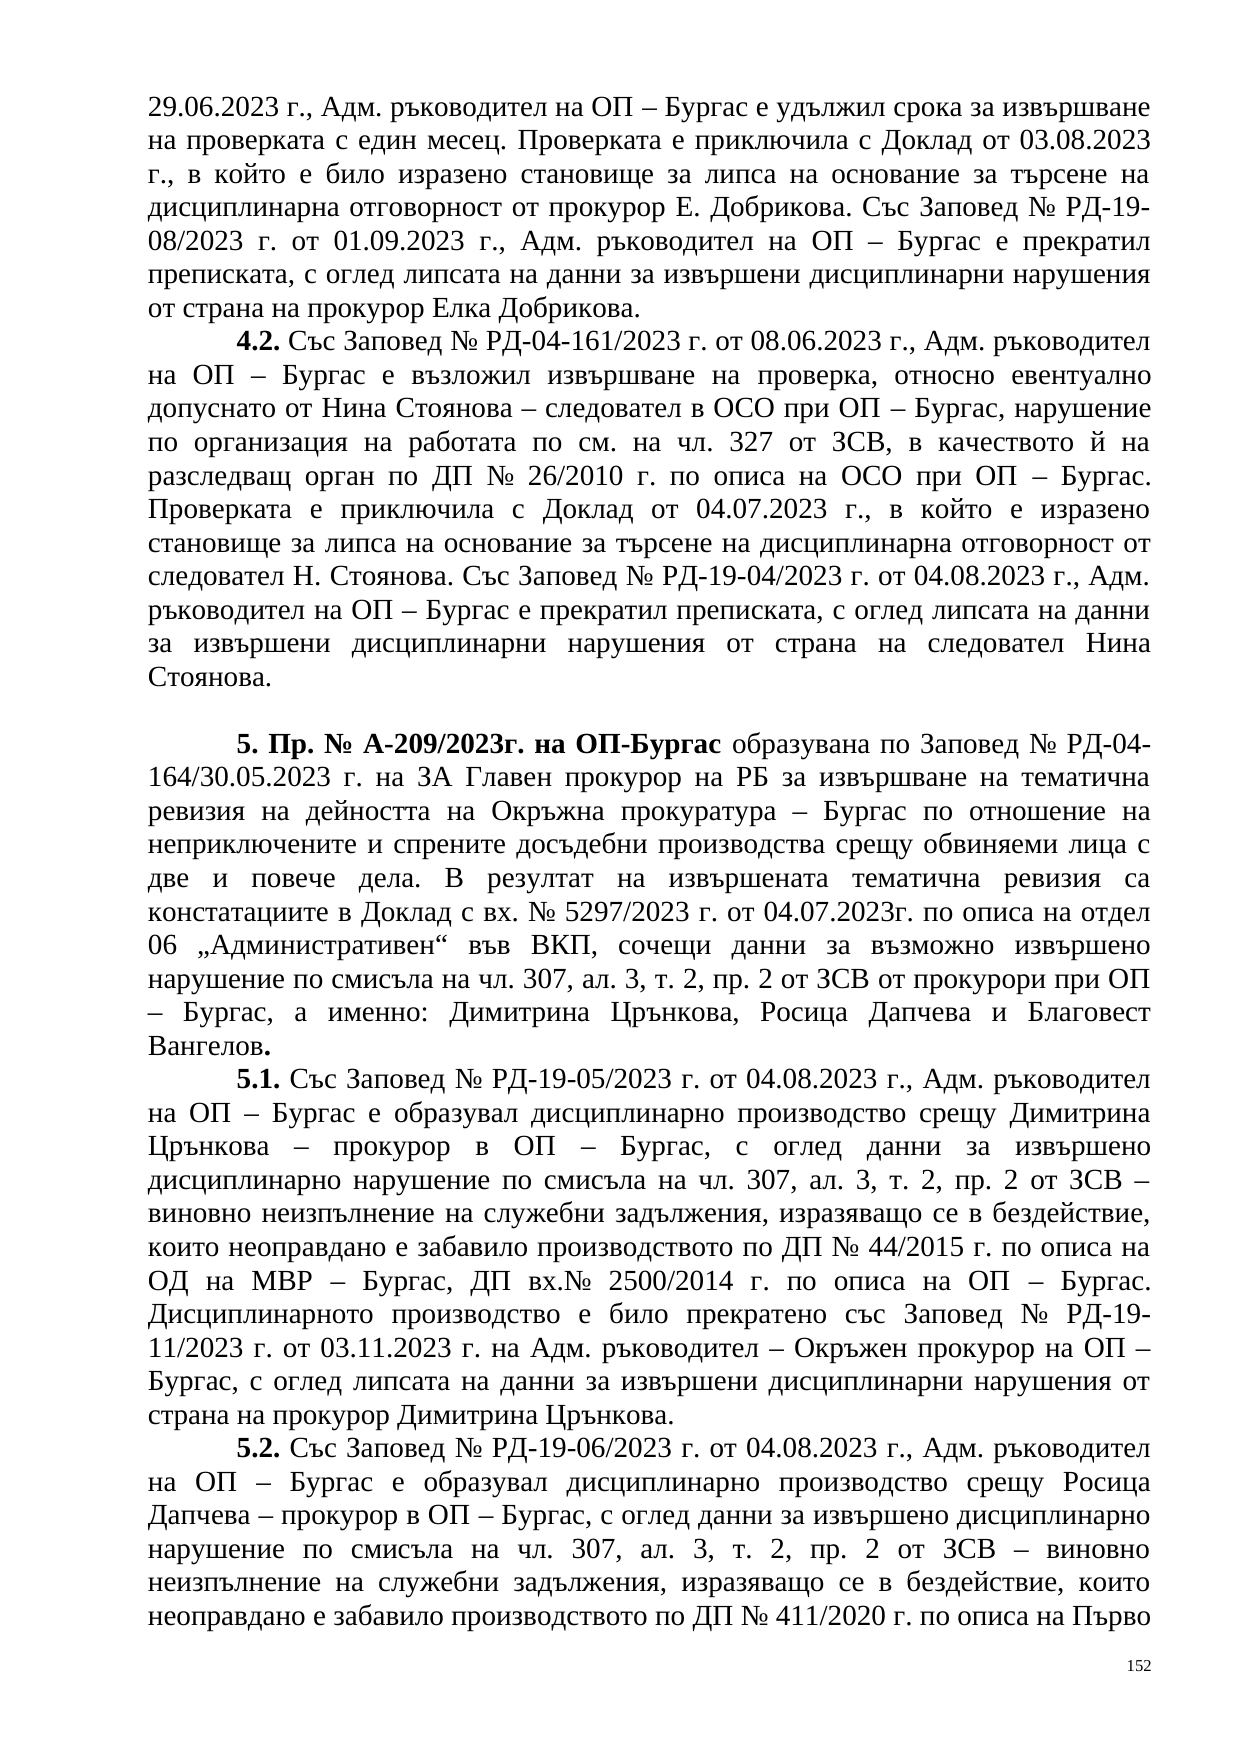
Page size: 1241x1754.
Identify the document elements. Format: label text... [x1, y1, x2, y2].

text 5.1. Със Заповед № РД-19-05/2023 г. от 04.08.2023 г., Адм. ръководител на ОП – Бургас е образувал дисциплинарно производство срещу Димитрина Црънкова – прокурор в ОП – Бургас, с оглед данни за извършено дисциплинарно нарушение по смисъла на чл. 307, ал. 3, т. 2, пр. 2 от ЗСВ – виновно неизпълнение на служебни задължения, изразяващо се в бездействие, които неоправдано е забавило производството по ДП № 44/2015 г. по описа на ОД на МВР – Бургас, ДП вх.№ 2500/2014 г. по описа на ОП – Бургас. Дисциплинарното производство е било прекратено със Заповед № РД-19-11/2023 г. от 03.11.2023 г. на Адм. ръководител – Окръжен прокурор на ОП – Бургас, с оглед липсата на данни за извършени дисциплинарни нарушения от страна на прокурор Димитрина Црънкова. [148, 1061, 1152, 1430]
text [148, 1430, 1152, 1632]
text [148, 89, 1152, 323]
text 4.2. Със Заповед № РД-04-161/2023 г. от 08.06.2023 г., Адм. ръководител на ОП – Бургас е възложил извършване на проверка, относно евентуално допуснато от Нина Стоянова – следовател в ОСО при ОП – Бургас, нарушение по организация на работата по см. на чл. 327 от ЗСВ, в качеството й на разследващ орган по ДП № 26/2010 г. по описа на ОСО при ОП – Бургас. Проверката е приключила с Доклад от 04.07.2023 г., в който е изразено становище за липса на основание за търсене на дисциплинарна отговорност от следовател Н. Стоянова. Със Заповед № РД-19-04/2023 г. от 04.08.2023 г., Адм. ръководител на ОП – Бургас е прекратил преписката, с оглед липсата на данни за извършени дисциплинарни нарушения от страна на следовател Нина Стоянова. [148, 323, 1152, 692]
text 5. Пр. № А-209/2023г. на ОП-Бургас образувана по Заповед № РД-04-164/30.05.2023 г. на ЗА Главен прокурор на РБ за извършване на тематична ревизия на дейността на Окръжна прокуратура – Бургас по отношение на неприключените и спрените досъдебни производства срещу обвиняеми лица с две и повече дела. В резултат на извършената тематична ревизия са констатациите в Доклад с вх. № 5297/2023 г. от 04.07.2023г. по описа на отдел 06 „Административен“ във ВКП, сочещи данни за възможно извършено нарушение по смисъла на чл. 307, ал. 3, т. 2, пр. 2 от ЗСВ от прокурори при ОП – Бургас, а именно: Димитрина Црънкова, Росица Дапчева и Благовест Вангелов. [148, 726, 1152, 1061]
